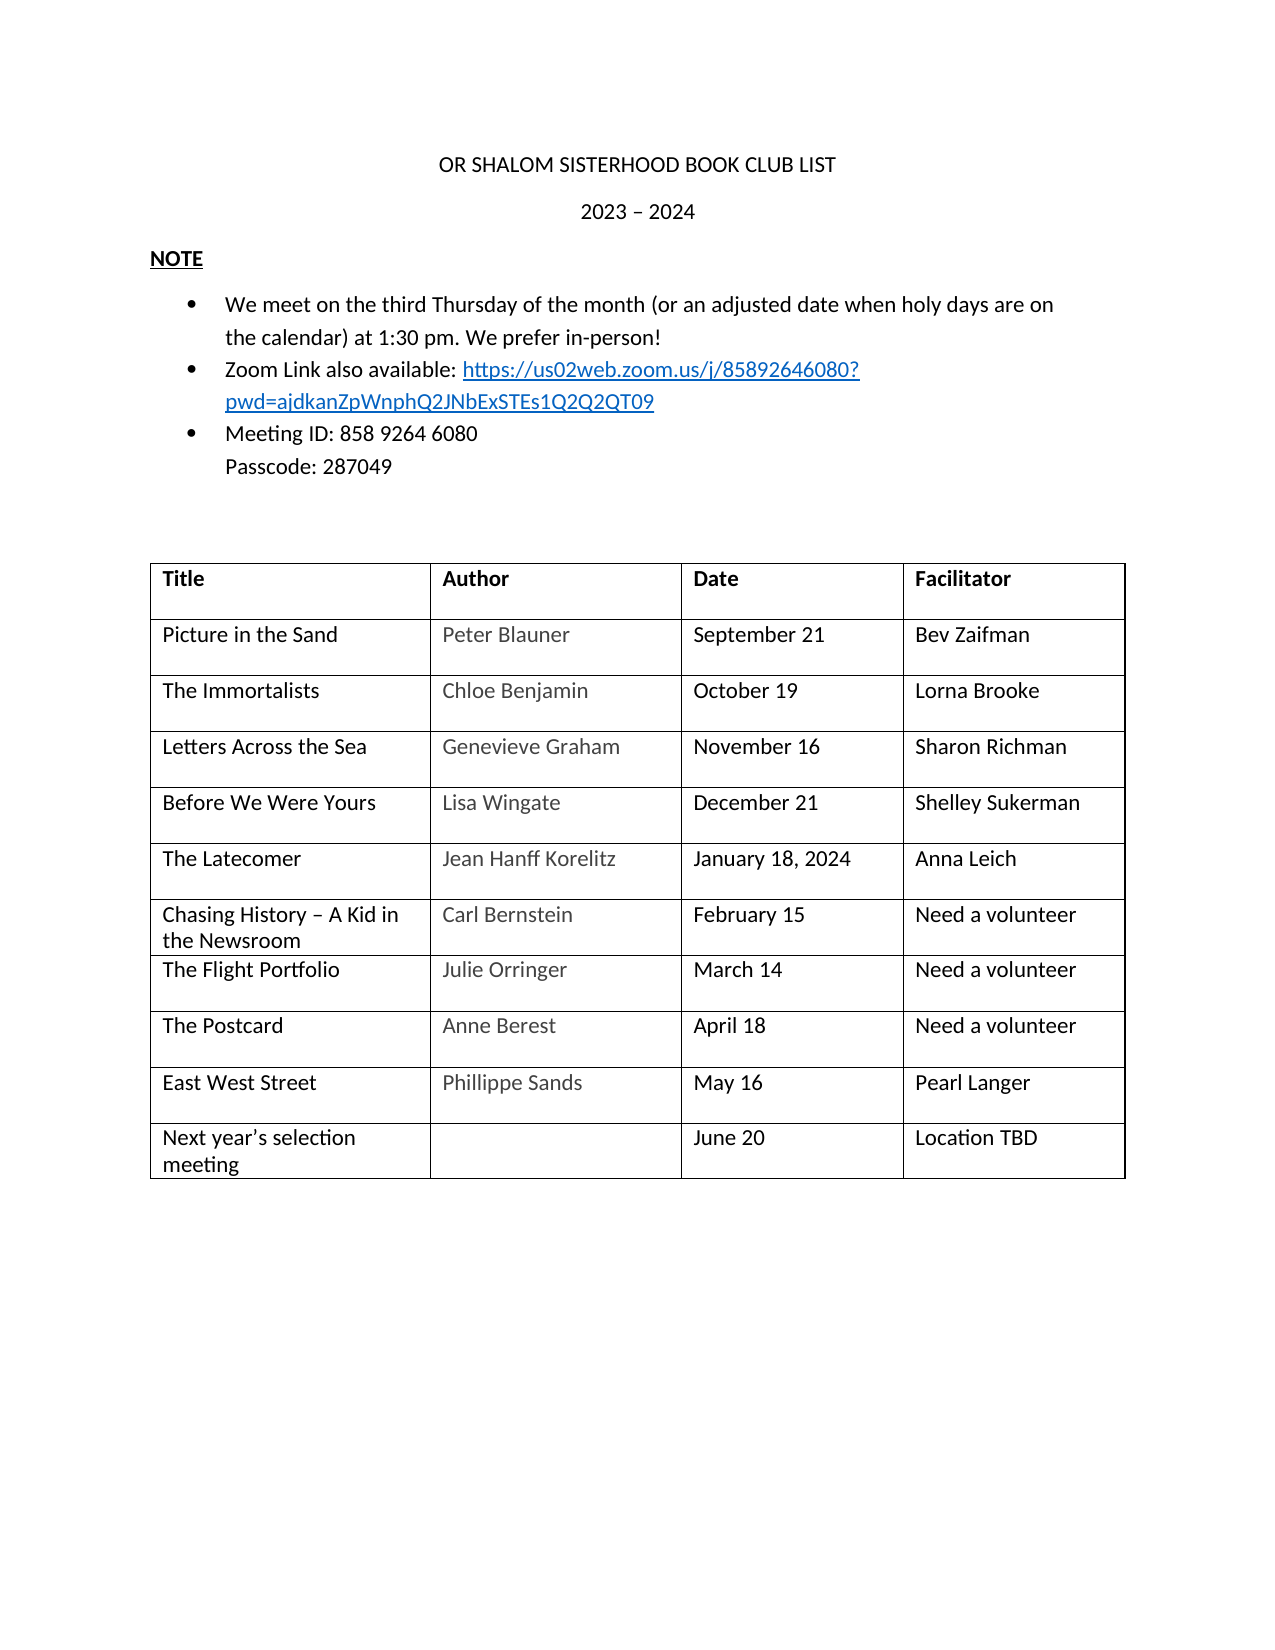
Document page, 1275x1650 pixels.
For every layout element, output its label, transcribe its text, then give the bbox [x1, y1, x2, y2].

table_cell Julie Orringer [431, 956, 681, 1011]
table_cell Picture in the Sand [151, 620, 430, 675]
table_cell Chasing History – A Kid in the Newsroom [151, 900, 430, 955]
table_cell Letters Across the Sea [151, 732, 430, 787]
list Meeting ID: 858 9264 6080 [187, 419, 1137, 447]
list We meet on the third Thursday of the month (or an adjusted date when holy days are on the calendar) at 1:30 pm. We prefer in-person! [188, 291, 1089, 351]
table_cell Phillippe Sands [431, 1068, 681, 1122]
table_cell September 21 [682, 620, 903, 675]
table_cell Pearl Langer [904, 1068, 1124, 1122]
table_cell Shelley Sukerman [904, 788, 1124, 843]
table_cell Need a volunteer [904, 956, 1124, 1011]
table_cell February 15 [682, 900, 903, 955]
table_cell Need a volunteer [904, 900, 1124, 955]
title NOTE [150, 244, 1137, 272]
table_cell The Postcard [151, 1012, 430, 1067]
table_cell The Latecomer [151, 844, 430, 899]
table_cell March 14 [682, 956, 903, 1011]
table_cell Lisa Wingate [431, 788, 681, 843]
table_cell May 16 [682, 1068, 903, 1122]
table_cell Carl Bernstein [431, 900, 681, 955]
table_cell June 20 [682, 1124, 903, 1178]
table_cell December 21 [682, 788, 903, 843]
table_cell April 18 [682, 1012, 903, 1067]
table_cell January 18, 2024 [682, 844, 903, 899]
table_cell Location TBD [904, 1124, 1124, 1178]
table_cell [431, 1124, 681, 1178]
table_cell The Immortalists [151, 676, 430, 731]
table_header Title [151, 564, 430, 619]
table_cell October 19 [682, 676, 903, 731]
table_header Facilitator [904, 564, 1124, 619]
table_cell Anne Berest [431, 1012, 681, 1067]
table_cell The Flight Portfolio [151, 956, 430, 1011]
text Passcode: 287049 [225, 452, 1137, 480]
table_cell Sharon Richman [904, 732, 1124, 787]
table_cell Need a volunteer [904, 1012, 1124, 1067]
table_cell Next year’s selection meeting [151, 1124, 430, 1178]
table_cell November 16 [682, 732, 903, 787]
table_header Author [431, 564, 681, 619]
table_header Date [682, 564, 903, 619]
list Zoom Link also available: https://us02web.zoom.us/j/85892646080?pwd=ajdkanZpWnphQ2JNbExSTEs1Q2Q2QT09 [188, 355, 1059, 415]
table_cell East West Street [151, 1068, 430, 1122]
table_cell Before We Were Yours [151, 788, 430, 843]
table_cell Jean Hanff Korelitz [431, 844, 681, 899]
table_cell Lorna Brooke [904, 676, 1124, 731]
table_cell Chloe Benjamin [431, 676, 681, 731]
table_cell Anna Leich [904, 844, 1124, 899]
table_cell Genevieve Graham [431, 732, 681, 787]
text OR SHALOM SISTERHOOD BOOK CLUB LIST 2023 – 2024 [439, 150, 836, 225]
table_cell Bev Zaifman [904, 620, 1124, 675]
table_cell Peter Blauner [431, 620, 681, 675]
